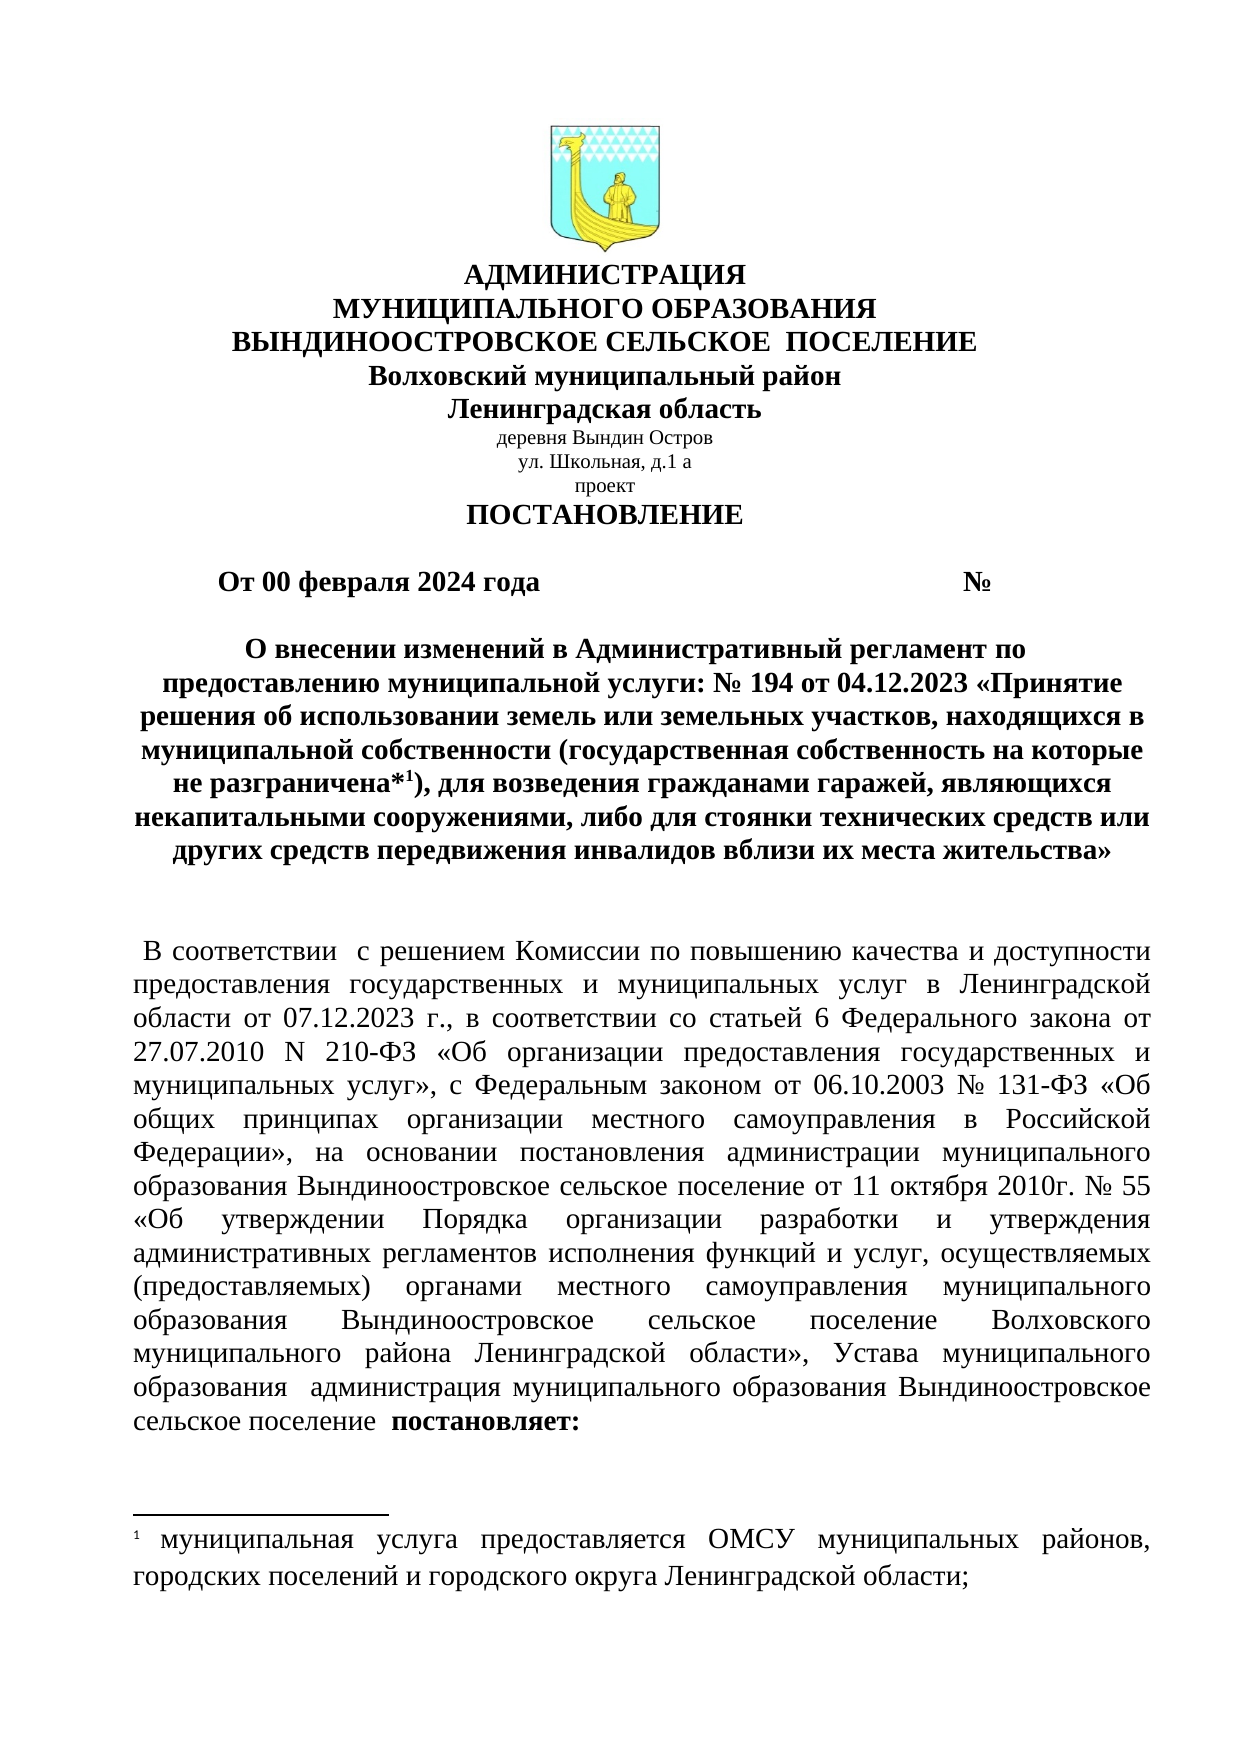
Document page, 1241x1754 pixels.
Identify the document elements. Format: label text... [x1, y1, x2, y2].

text предоставлению муниципальной услуги: № 194 от 04.12.2023 «Принятие решения об использовании земель или земельных участков, находящихся в муниципальной собственности (государственная собственность на которые не разграничена*), для возведения гражданами гаражей, являющихся некапитальными сооружениями, либо для стоянки технических средств или других средств передвижения инвалидов вблизи их места жительства» [133, 665, 1152, 866]
text ул. Школьная, д.1 а [58, 449, 1152, 473]
text МУНИЦИПАЛЬНОГО ОБРАЗОВАНИЯ [58, 291, 1152, 324]
text О внесении изменений в Административный регламент по [77, 631, 1152, 665]
text ПОСТАНОВЛЕНИЕ [58, 497, 1152, 531]
text Ленинградская область [58, 391, 1152, 425]
text ВЫНДИНООСТРОВСКОЕ СЕЛЬСКОЕ ПОСЕЛЕНИЕ [58, 324, 1152, 358]
text В соответствии с решением Комиссии по повышению качества и доступности предоставления государственных и муниципальных услуг в Ленинградской области от 07.12.2023 г., в соответствии со статьей 6 Федерального закона от 27.07.2010 N 210-ФЗ «Об организации предоставления государственных и муниципальных услуг», с Федеральным законом от 06.10.2003 № 131-ФЗ «Об общих принципах организации местного самоуправления в Российской Федерации», на основании постановления администрации муниципального образования Вындиноостровское сельское поселение от 11 октября 2010г. № 55 «Об утверждении Порядка организации разработки и утверждения административных регламентов исполнения функций и услуг, осуществляемых (предоставляемых) органами местного самоуправления муниципального образования Вындиноостровское сельское поселение Волховского муниципального района Ленинградской области», Устава муниципального образования администрация муниципального образования Вындиноостровское сельское поселение постановляет: [133, 933, 1152, 1436]
text деревня Вындин Остров [58, 425, 1152, 449]
text От 00 февраля 2024 года № [58, 564, 1152, 598]
text Волховский муниципальный район [58, 358, 1152, 391]
text АДМИНИСТРАЦИЯ [58, 257, 1152, 291]
picture [542, 118, 668, 258]
text проект [58, 473, 1152, 497]
